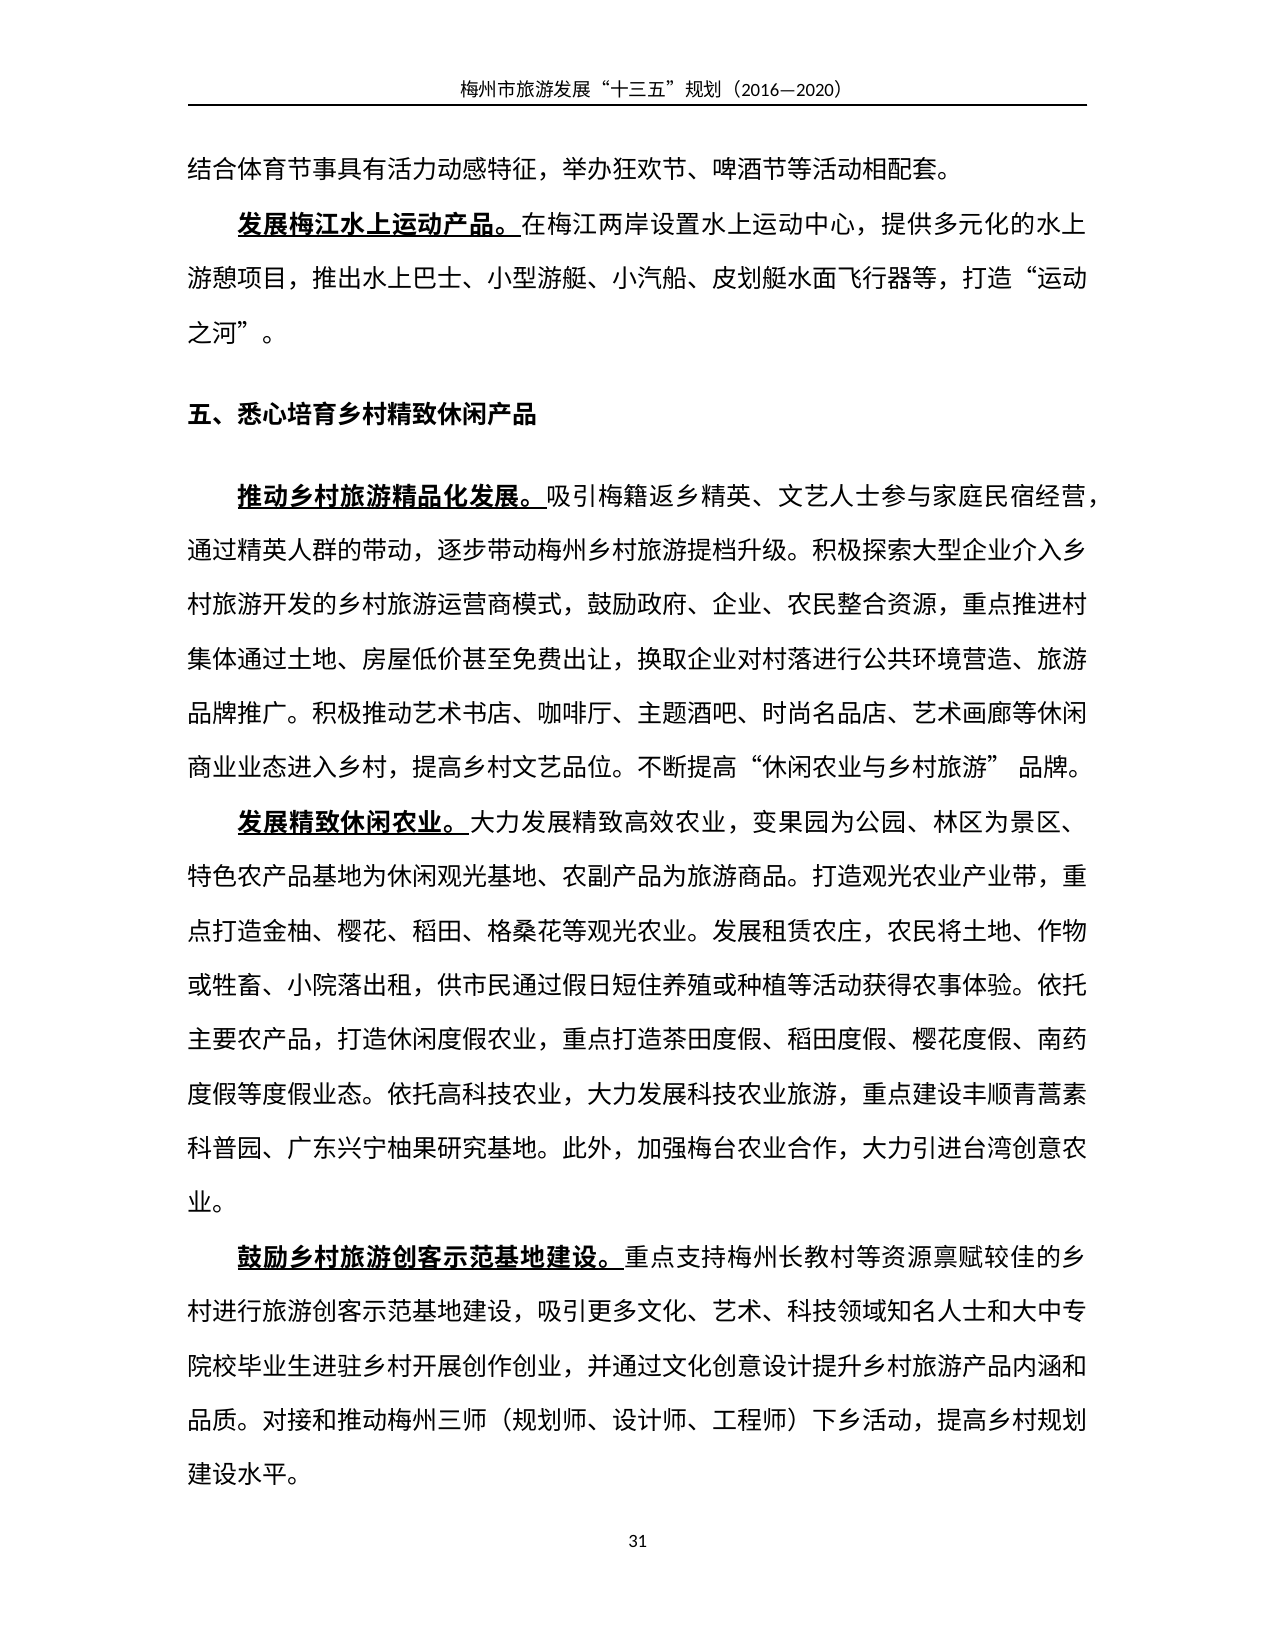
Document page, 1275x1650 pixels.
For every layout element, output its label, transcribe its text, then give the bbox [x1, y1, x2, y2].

subtitle 五、悉心培育乡村精致休闲产品 [187, 394, 1087, 431]
text 鼓励乡村旅游创客示范基地建设。重点支持梅州长教村等资源禀赋较佳的乡村进行旅游创客示范基地建设，吸引更多文化、艺术、科技领域知名人士和大中专院校毕业生进驻乡村开展创作创业，并通过文化创意设计提升乡村旅游产品内涵和品质。对接和推动梅州三师（规划师、设计师、工程师）下乡活动，提高乡村规划建设水平。 [187, 1237, 1087, 1491]
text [187, 150, 1087, 186]
text 发展精致休闲农业。大力发展精致高效农业，变果园为公园、林区为景区、特色农产品基地为休闲观光基地、农副产品为旅游商品。打造观光农业产业带，重点打造金柚、樱花、稻田、格桑花等观光农业。发展租赁农庄，农民将土地、作物或牲畜、小院落出租，供市民通过假日短住养殖或种植等活动获得农事体验。依托主要农产品，打造休闲度假农业，重点打造茶田度假、稻田度假、樱花度假、南药度假等度假业态。依托高科技农业，大力发展科技农业旅游，重点建设丰顺青蒿素科普园、广东兴宁柚果研究基地。此外，加强梅台农业合作，大力引进台湾创意农业。 [187, 802, 1087, 1219]
text 推动乡村旅游精品化发展。吸引梅籍返乡精英、文艺人士参与家庭民宿经营，通过精英人群的带动，逐步带动梅州乡村旅游提档升级。积极探索大型企业介入乡村旅游开发的乡村旅游运营商模式，鼓励政府、企业、农民整合资源，重点推进村集体通过土地、房屋低价甚至免费出让，换取企业对村落进行公共环境营造、旅游品牌推广。积极推动艺术书店、咖啡厅、主题酒吧、时尚名品店、艺术画廊等休闲商业业态进入乡村，提高乡村文艺品位。不断提高“休闲农业与乡村旅游” 品牌。 [187, 476, 1087, 784]
text 发展梅江水上运动产品。在梅江两岸设置水上运动中心，提供多元化的水上游憩项目，推出水上巴士、小型游艇、小汽船、皮划艇水面飞行器等，打造“运动之河”。 [187, 204, 1087, 349]
